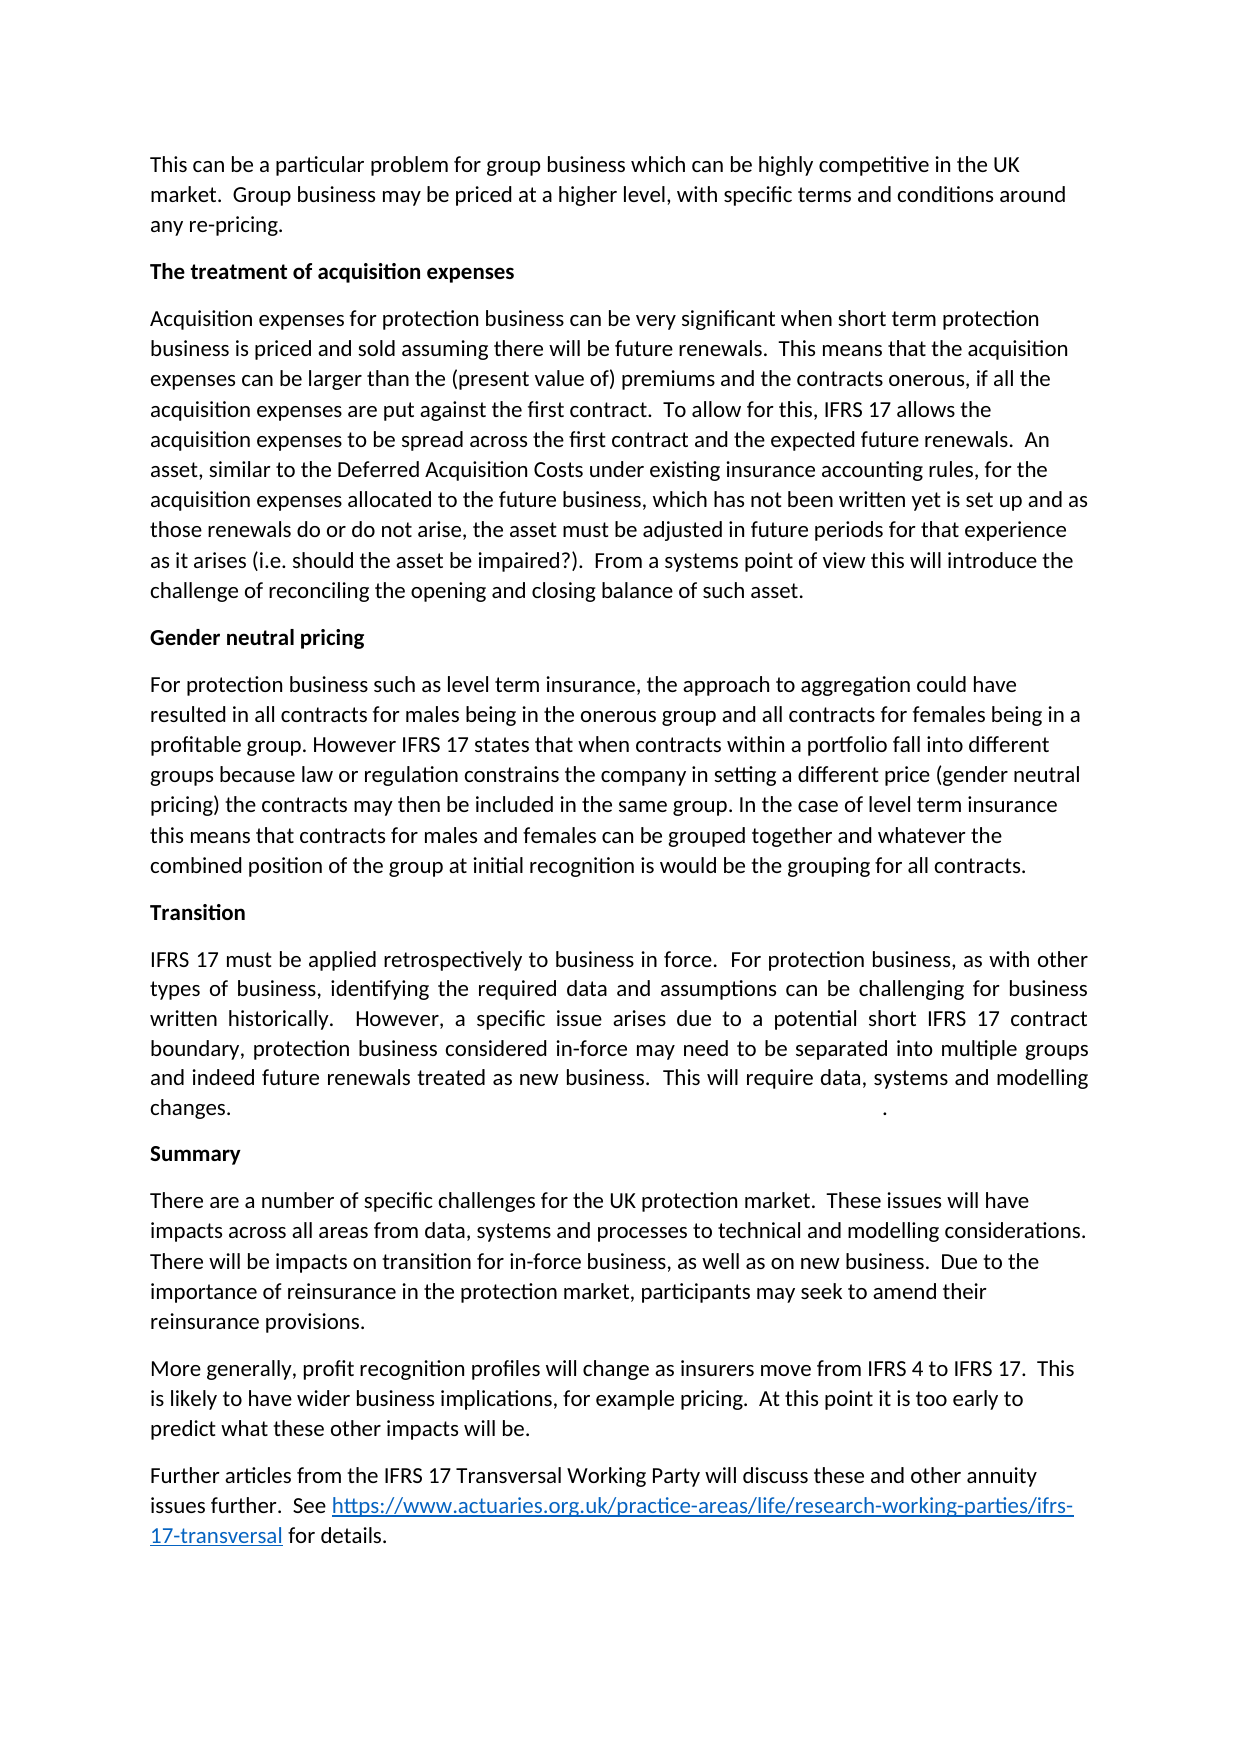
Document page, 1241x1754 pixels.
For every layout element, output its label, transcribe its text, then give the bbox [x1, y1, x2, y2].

text Summary [150, 1139, 1090, 1168]
text Transition [150, 898, 1090, 926]
text For protection business such as level term insurance, the approach to aggregation could have resulted in all contracts for males being in the onerous group and all contracts for females being in a profitable group. However IFRS 17 states that when contracts within a portfolio fall into different groups because law or regulation constrains the company in setting a different price (gender neutral pricing) the contracts may then be included in the same group. In the case of level term insurance this means that contracts for males and females can be grouped together and whatever the combined position of the group at initial recognition is would be the grouping for all contracts. [150, 670, 1090, 879]
text The treatment of acquisition expenses [150, 257, 1090, 285]
list IFRS 17 must be applied retrospectively to business in force. For protection business, as with other types of business, identifying the required data and assumptions can be challenging for business written historically. However, a specific issue arises due to a potential short IFRS 17 contract boundary, protection business considered in-force may need to be separated into multiple groups and indeed future renewals treated as new business. This will require data, systems and modelling changes. . [150, 945, 1090, 1121]
list Further articles from the IFRS 17 Transversal Working Party will discuss these and other annuity issues further. See https://www.actuaries.org.uk/practice-areas/life/research-working-parties/ifrs-17-transversal for details. [150, 1461, 1090, 1549]
text There are a number of specific challenges for the UK protection market. These issues will have impacts across all areas from data, systems and processes to technical and modelling considerations. There will be impacts on transition for in-force business, as well as on new business. Due to the importance of reinsurance in the protection market, participants may seek to amend their reinsurance provisions. [150, 1186, 1090, 1335]
text More generally, profit recognition profiles will change as insurers move from IFRS 4 to IFRS 17. This is likely to have wider business implications, for example pricing. At this point it is too early to predict what these other impacts will be. [150, 1354, 1090, 1443]
text Gender neutral pricing [150, 623, 1090, 651]
text This can be a particular problem for group business which can be highly competitive in the UK market. Group business may be priced at a higher level, with specific terms and conditions around any re-pricing. [150, 150, 1090, 238]
text Acquisition expenses for protection business can be very significant when short term protection business is priced and sold assuming there will be future renewals. This means that the acquisition expenses can be larger than the (present value of) premiums and the contracts onerous, if all the acquisition expenses are put against the first contract. To allow for this, IFRS 17 allows the acquisition expenses to be spread across the first contract and the expected future renewals. An asset, similar to the Deferred Acquisition Costs under existing insurance accounting rules, for the acquisition expenses allocated to the future business, which has not been written yet is set up and as those renewals do or do not arise, the asset must be adjusted in future periods for that experience as it arises (i.e. should the asset be impaired?). From a systems point of view this will introduce the challenge of reconciling the opening and closing balance of such asset. [150, 304, 1090, 604]
